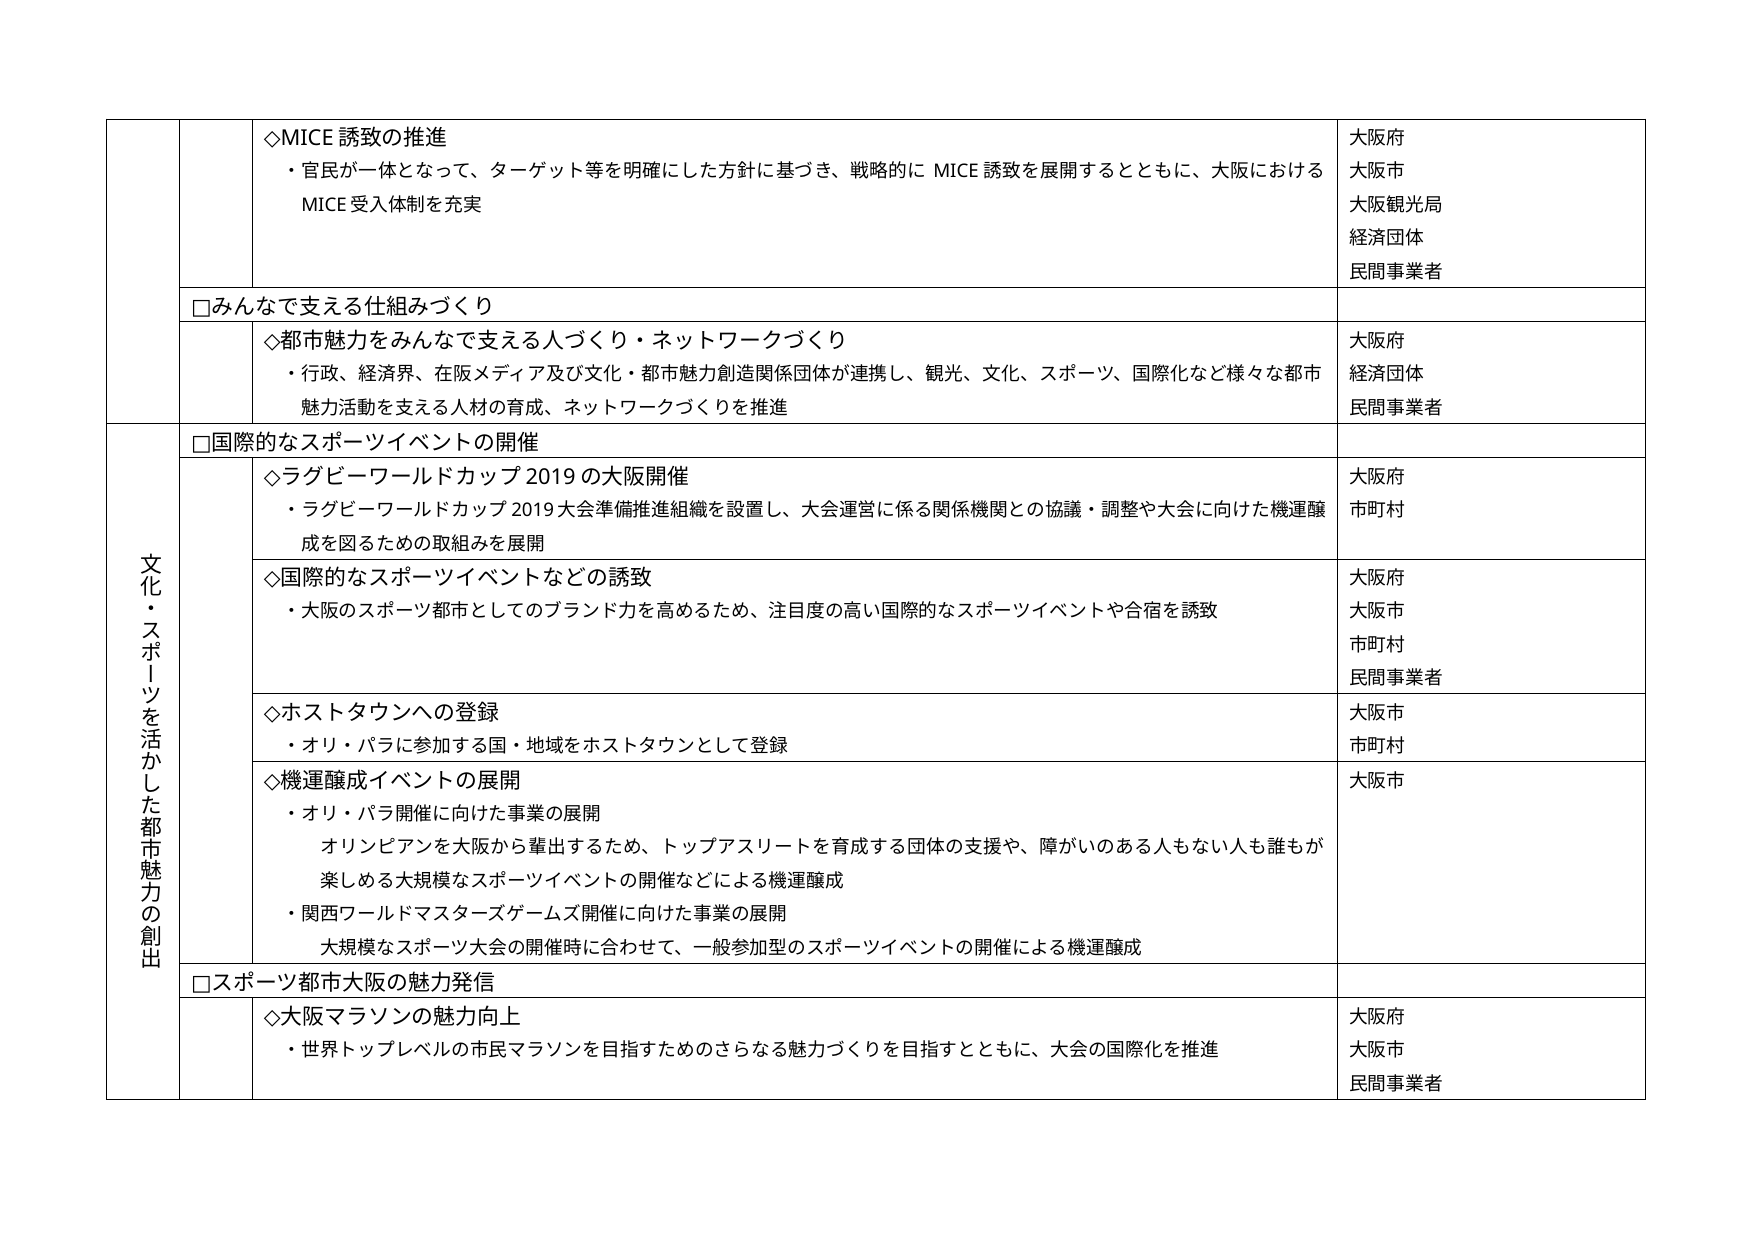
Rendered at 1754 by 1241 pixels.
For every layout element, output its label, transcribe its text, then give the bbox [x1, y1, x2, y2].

table_cell ◇MICE誘致の推進 ・官民が一体となって、ターゲット等を明確にした方針に基づき、戦略的にMICE誘致を展開するとともに、大阪におけるMICE受入体制を充実 [253, 120, 1337, 287]
table_cell ◇都市魅力をみんなで支える人づくり・ネットワークづくり ・行政、経済界、在阪メディア及び文化・都市魅力創造関係団体が連携し、観光、文化、スポーツ、国際化など様々な都市魅力活動を支える人材の育成、ネットワークづくりを推進 [253, 322, 1337, 423]
table_cell ◇大阪マラソンの魅力向上 ・世界トップレベルの市民マラソンを目指すためのさらなる魅力づくりを目指すとともに、大会の国際化を推進 [253, 998, 1337, 1099]
table_cell ◇ホストタウンへの登録 ・オリ・パラに参加する国・地域をホストタウンとして登録 [253, 694, 1337, 761]
table_cell 大阪府 経済団体 民間事業者 [1338, 322, 1645, 423]
table_cell [1338, 288, 1645, 321]
table_cell [180, 998, 252, 1099]
table_cell 大阪府 大阪市 市町村 民間事業者 [1338, 560, 1645, 693]
table_cell ◇国際的なスポーツイベントなどの誘致 ・大阪のスポーツ都市としてのブランド力を高めるため、注目度の高い国際的なスポーツイベントや合宿を誘致 [253, 560, 1337, 693]
table_cell 大阪府 市町村 [1338, 458, 1645, 558]
table_cell □国際的なスポーツイベントの開催 [180, 424, 1337, 457]
table_cell [180, 458, 252, 963]
table_cell □みんなで支える仕組みづくり [180, 288, 1337, 321]
table_cell ◇機運醸成イベントの展開 ・オリ・パラ開催に向けた事業の展開 オリンピアンを大阪から輩出するため、トップアスリートを育成する団体の支援や、障がいのある人もない人も誰もが楽しめる大規模なスポーツイベントの開催などによる機運醸成 ・関西ワールドマスターズゲームズ開催に向けた事業の展開 大規模なスポーツ大会の開催時に合わせて、一般参加型のスポーツイベントの開催による機運醸成 [253, 762, 1337, 963]
table_cell ◇ラグビーワールドカップ2019の大阪開催 ・ラグビーワールドカップ2019大会準備推進組織を設置し、大会運営に係る関係機関との協議・調整や大会に向けた機運醸成を図るための取組みを展開 [253, 458, 1337, 558]
table_cell □スポーツ都市大阪の魅力発信 [180, 964, 1337, 997]
table_cell 文化・スポーツを活かした都市魅力の創出 [107, 424, 179, 1099]
table_cell 大阪府 大阪市 大阪観光局 経済団体 民間事業者 [1338, 120, 1645, 287]
table_cell 大阪府 大阪市 民間事業者 [1338, 998, 1645, 1099]
table_cell [1338, 964, 1645, 997]
table_cell [1338, 424, 1645, 457]
table_cell 大阪市 市町村 [1338, 694, 1645, 761]
table_cell [180, 322, 252, 423]
table_cell 大阪市 [1338, 762, 1645, 963]
